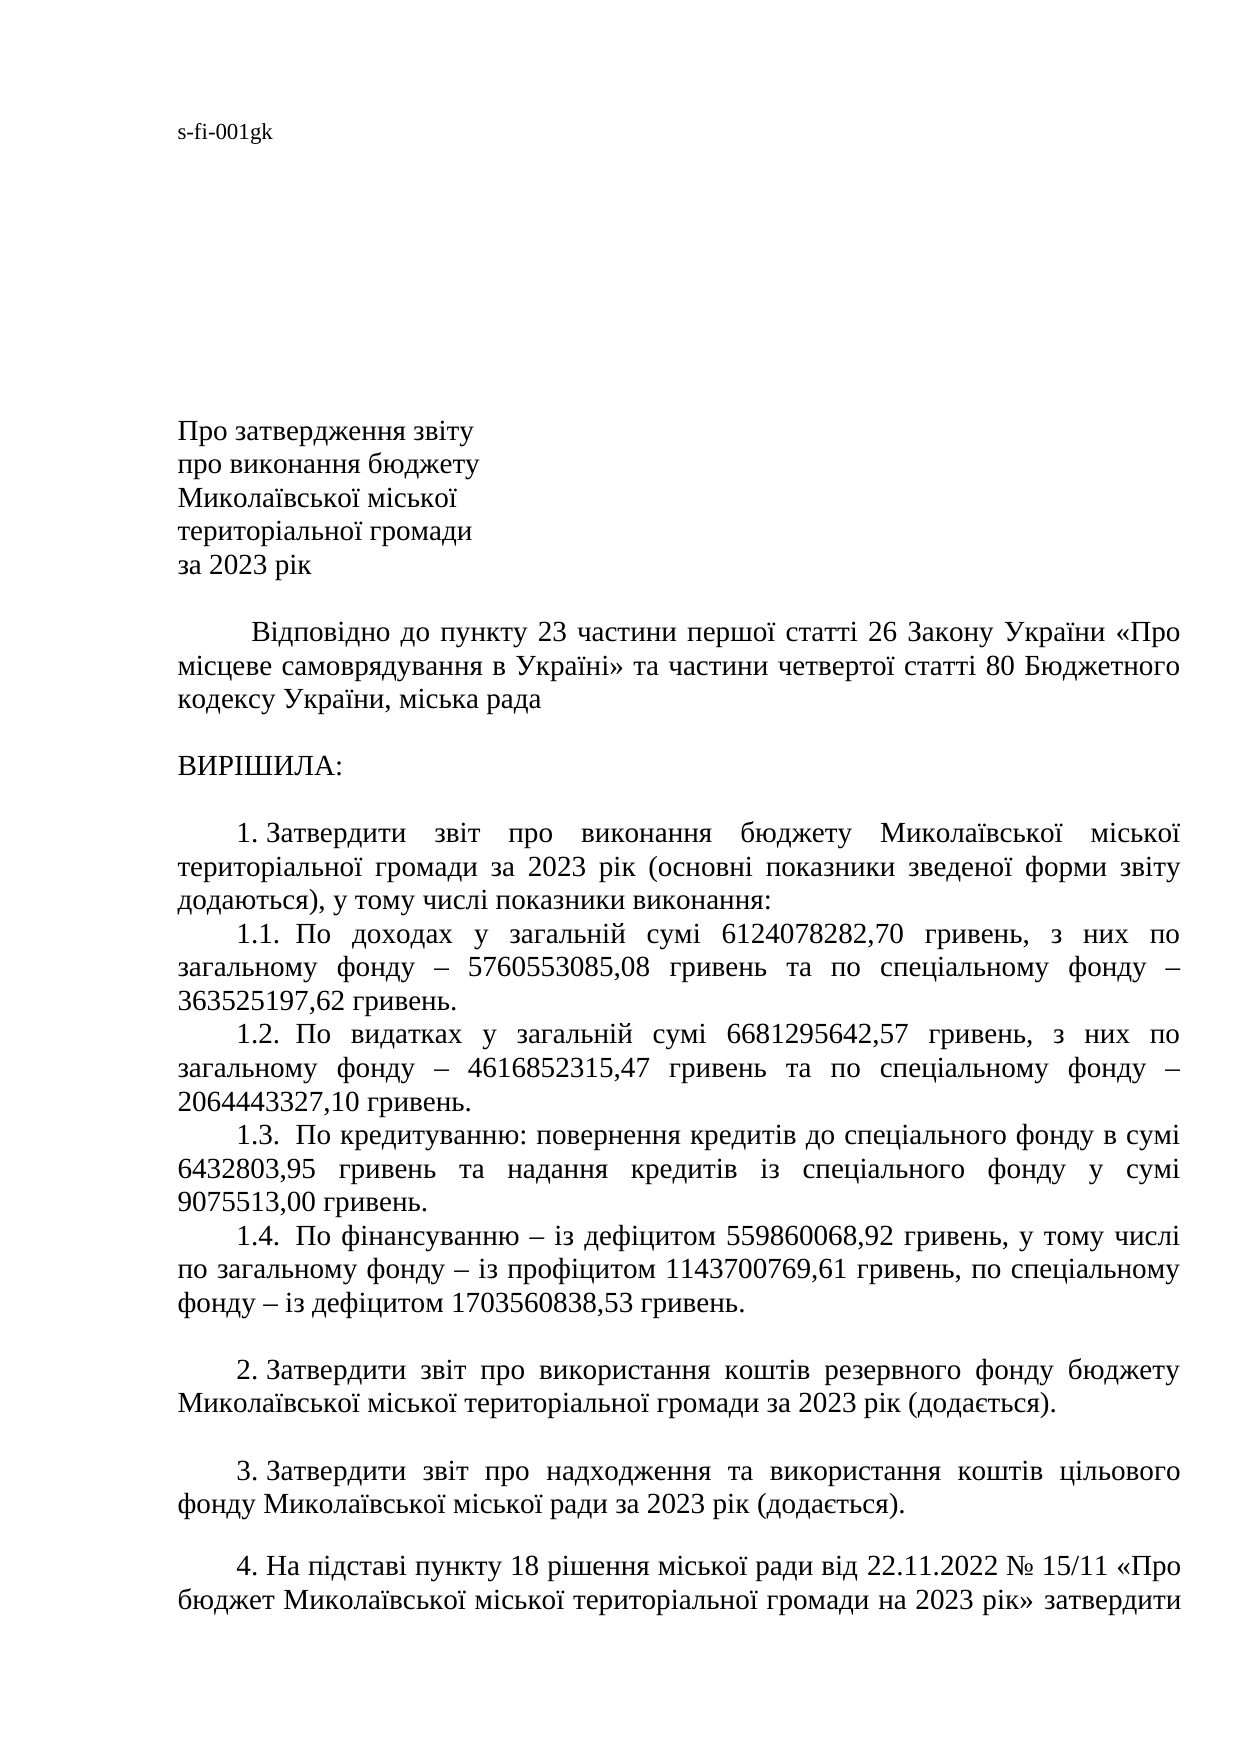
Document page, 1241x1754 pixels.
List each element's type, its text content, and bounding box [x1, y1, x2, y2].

list По фінансуванню – із дефіцитом 559860068,92 гривень, у тому числі по загальному фонду – із профіцитом 1143700769,61 гривень, по спеціальному фонду – із дефіцитом 1703560838,53 гривень. [177, 1218, 1181, 1318]
list Затвердити звіт про використання коштів резервного фонду бюджету Миколаївської міської територіальної громади за 2023 рік (додається). [177, 1352, 1181, 1419]
text s-fi-001gk [177, 118, 1087, 144]
text Відповідно до пункту 23 частини першої статті 26 Закону України «Про місцеве самоврядування в Україні» та частини четвертої статті 80 Бюджетного кодексу України, міська рада [177, 614, 1181, 715]
list Затвердити звіт про виконання бюджету Миколаївської міської територіальної громади за 2023 рік (основні показники зведеної форми звіту додаються), у тому числі показники виконання: [177, 815, 1181, 916]
text про виконання бюджету [177, 446, 1181, 480]
text Про затвердження звіту [177, 413, 1181, 446]
list По кредитуванню: повернення кредитів до спеціального фонду в сумі 6432803,95 гривень та надання кредитів із спеціального фонду у сумі 9075513,00 гривень. [177, 1117, 1181, 1218]
text Миколаївської міської [177, 480, 1181, 513]
list Затвердити звіт про надходження та використання коштів цільового фонду Миколаївської міської ради за 2023 рік (додається). [177, 1453, 1181, 1520]
text за 2023 рік [177, 547, 1181, 581]
list По видатках у загальній сумі 6681295642,57 гривень, з них по загальному фонду – 4616852315,47 гривень та по спеціальному фонду – 2064443327,10 гривень. [177, 1017, 1181, 1117]
text територіальної громади [177, 513, 1181, 547]
list По доходах у загальній сумі 6124078282,70 гривень, з них по загальному фонду – 5760553085,08 гривень та по спеціальному фонду – 363525197,62 гривень. [177, 916, 1181, 1017]
text ВИРІШИЛА: [177, 748, 1181, 782]
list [177, 1548, 1181, 1616]
